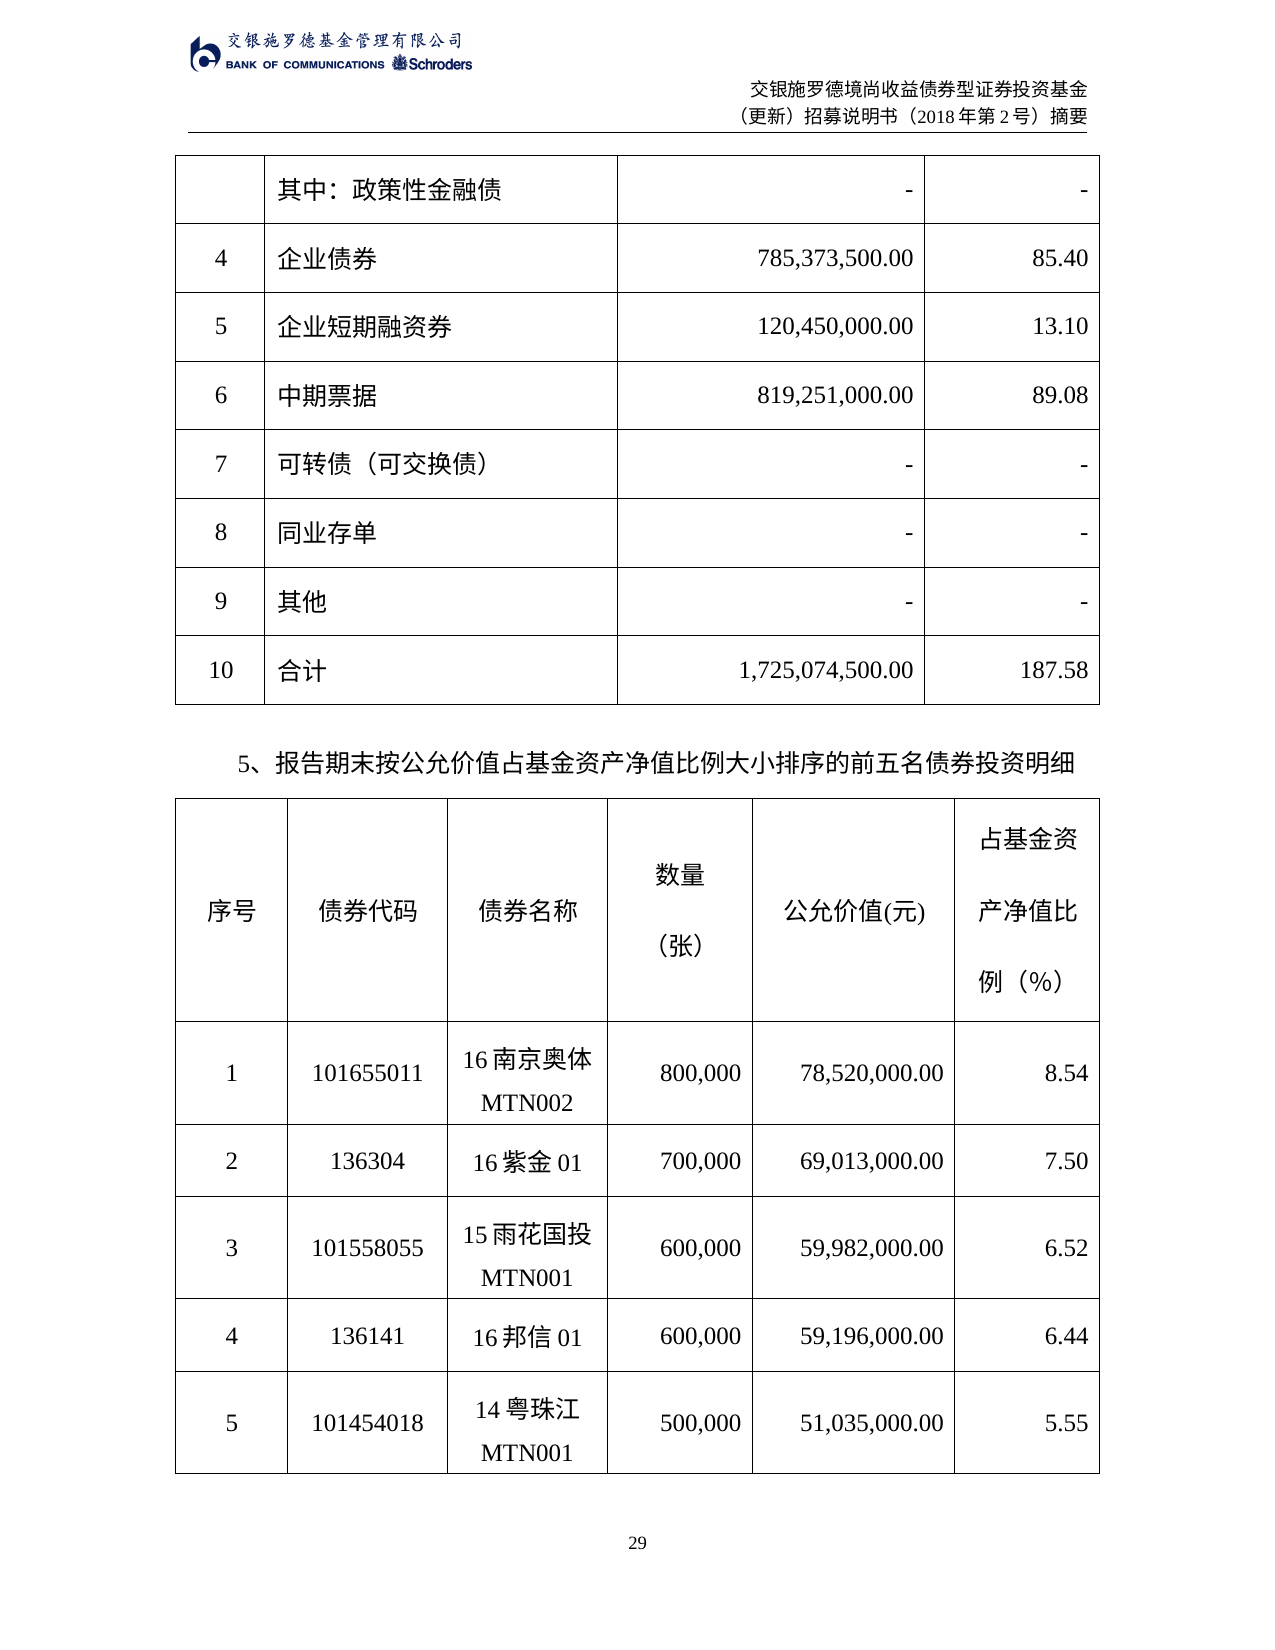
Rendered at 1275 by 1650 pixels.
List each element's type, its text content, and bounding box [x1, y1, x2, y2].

table_header 债券名称 [448, 799, 607, 1021]
table_cell 10 [176, 636, 264, 704]
table_cell 同业存单 [265, 499, 617, 567]
table_cell 85.40 [925, 224, 1099, 292]
table_cell - [925, 430, 1099, 498]
table_cell 4 [176, 1299, 287, 1371]
table_cell 4 [176, 224, 264, 292]
table_header 数量（张） [608, 799, 752, 1021]
table_cell 187.58 [925, 636, 1099, 704]
table_cell 78,520,000.00 [753, 1022, 954, 1123]
table_cell 7 [176, 430, 264, 498]
table_cell 16紫金01 [448, 1125, 607, 1196]
table_cell 5.55 [955, 1372, 1099, 1473]
table_cell 14粤珠江MTN001 [448, 1372, 607, 1473]
table_cell 600,000 [608, 1197, 752, 1298]
table_cell 500,000 [608, 1372, 752, 1473]
table_cell 89.08 [925, 362, 1099, 429]
table_cell 可转债（可交换债） [265, 430, 617, 498]
table_cell 600,000 [608, 1299, 752, 1371]
table_cell - [618, 156, 924, 223]
table_header 序号 [176, 799, 287, 1021]
table_cell - [925, 568, 1099, 635]
table_cell - [618, 499, 924, 567]
table_header 公允价值(元) [753, 799, 954, 1021]
table_cell [176, 156, 264, 223]
table_cell 819,251,000.00 [618, 362, 924, 429]
table_header 债券代码 [288, 799, 447, 1021]
table_cell 中期票据 [265, 362, 617, 429]
table_cell 2 [176, 1125, 287, 1196]
table_cell 16邦信01 [448, 1299, 607, 1371]
table_cell 企业短期融资券 [265, 293, 617, 361]
table_cell 59,982,000.00 [753, 1197, 954, 1298]
table_cell 59,196,000.00 [753, 1299, 954, 1371]
table_cell 51,035,000.00 [753, 1372, 954, 1473]
table_cell 101454018 [288, 1372, 447, 1473]
table_cell 785,373,500.00 [618, 224, 924, 292]
table_cell 13.10 [925, 293, 1099, 361]
table_cell 136141 [288, 1299, 447, 1371]
picture [190, 32, 472, 72]
table_cell 101558055 [288, 1197, 447, 1298]
table_cell 企业债券 [265, 224, 617, 292]
table_cell 69,013,000.00 [753, 1125, 954, 1196]
table_cell 6 [176, 362, 264, 429]
table_header 占基金资产净值比例（％） [955, 799, 1099, 1021]
table_cell 16南京奥体MTN002 [448, 1022, 607, 1123]
table_cell 7.50 [955, 1125, 1099, 1196]
table_cell 6.52 [955, 1197, 1099, 1298]
table_cell 15雨花国投MTN001 [448, 1197, 607, 1298]
table_cell 1 [176, 1022, 287, 1123]
table_cell 9 [176, 568, 264, 635]
table_cell - [618, 568, 924, 635]
table_cell 5 [176, 293, 264, 361]
table_cell 8 [176, 499, 264, 567]
text 5、报告期末按公允价值占基金资产净值比例大小排序的前五名债券投资明细 [187, 743, 1087, 780]
table_cell 800,000 [608, 1022, 752, 1123]
table_cell 120,450,000.00 [618, 293, 924, 361]
table_cell - [925, 499, 1099, 567]
table_cell 其他 [265, 568, 617, 635]
table_cell 合计 [265, 636, 617, 704]
table_cell 6.44 [955, 1299, 1099, 1371]
table_cell - [925, 156, 1099, 223]
table_cell 其中：政策性金融债 [265, 156, 617, 223]
table_cell 101655011 [288, 1022, 447, 1123]
table_cell 136304 [288, 1125, 447, 1196]
table_cell 1,725,074,500.00 [618, 636, 924, 704]
table_cell - [618, 430, 924, 498]
table_cell 3 [176, 1197, 287, 1298]
table_cell 5 [176, 1372, 287, 1473]
table_cell 8.54 [955, 1022, 1099, 1123]
table_cell 700,000 [608, 1125, 752, 1196]
